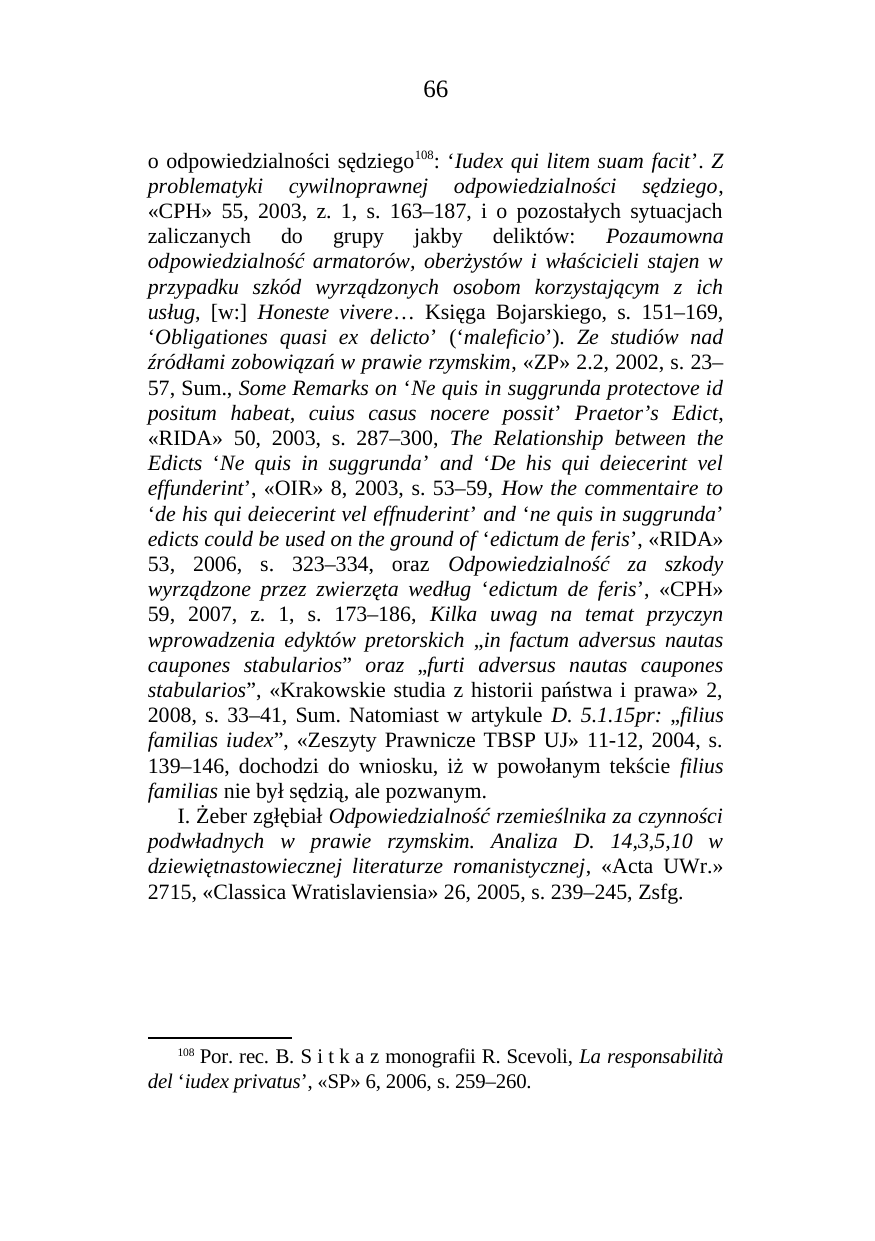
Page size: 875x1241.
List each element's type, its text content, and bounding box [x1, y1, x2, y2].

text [148, 148, 723, 803]
text I. Żeber zgłębiał Odpowiedzialność rzemieślnika za czynności podwładnych w prawie rzymskim. Analiza D. 14,3,5,10 w dziewiętnastowiecznej literaturze romanistycznej, «Acta UWr.» 2715, «Classica Wratislaviensia» 26, 2005, s. 239–245, Zsfg. [148, 803, 723, 904]
